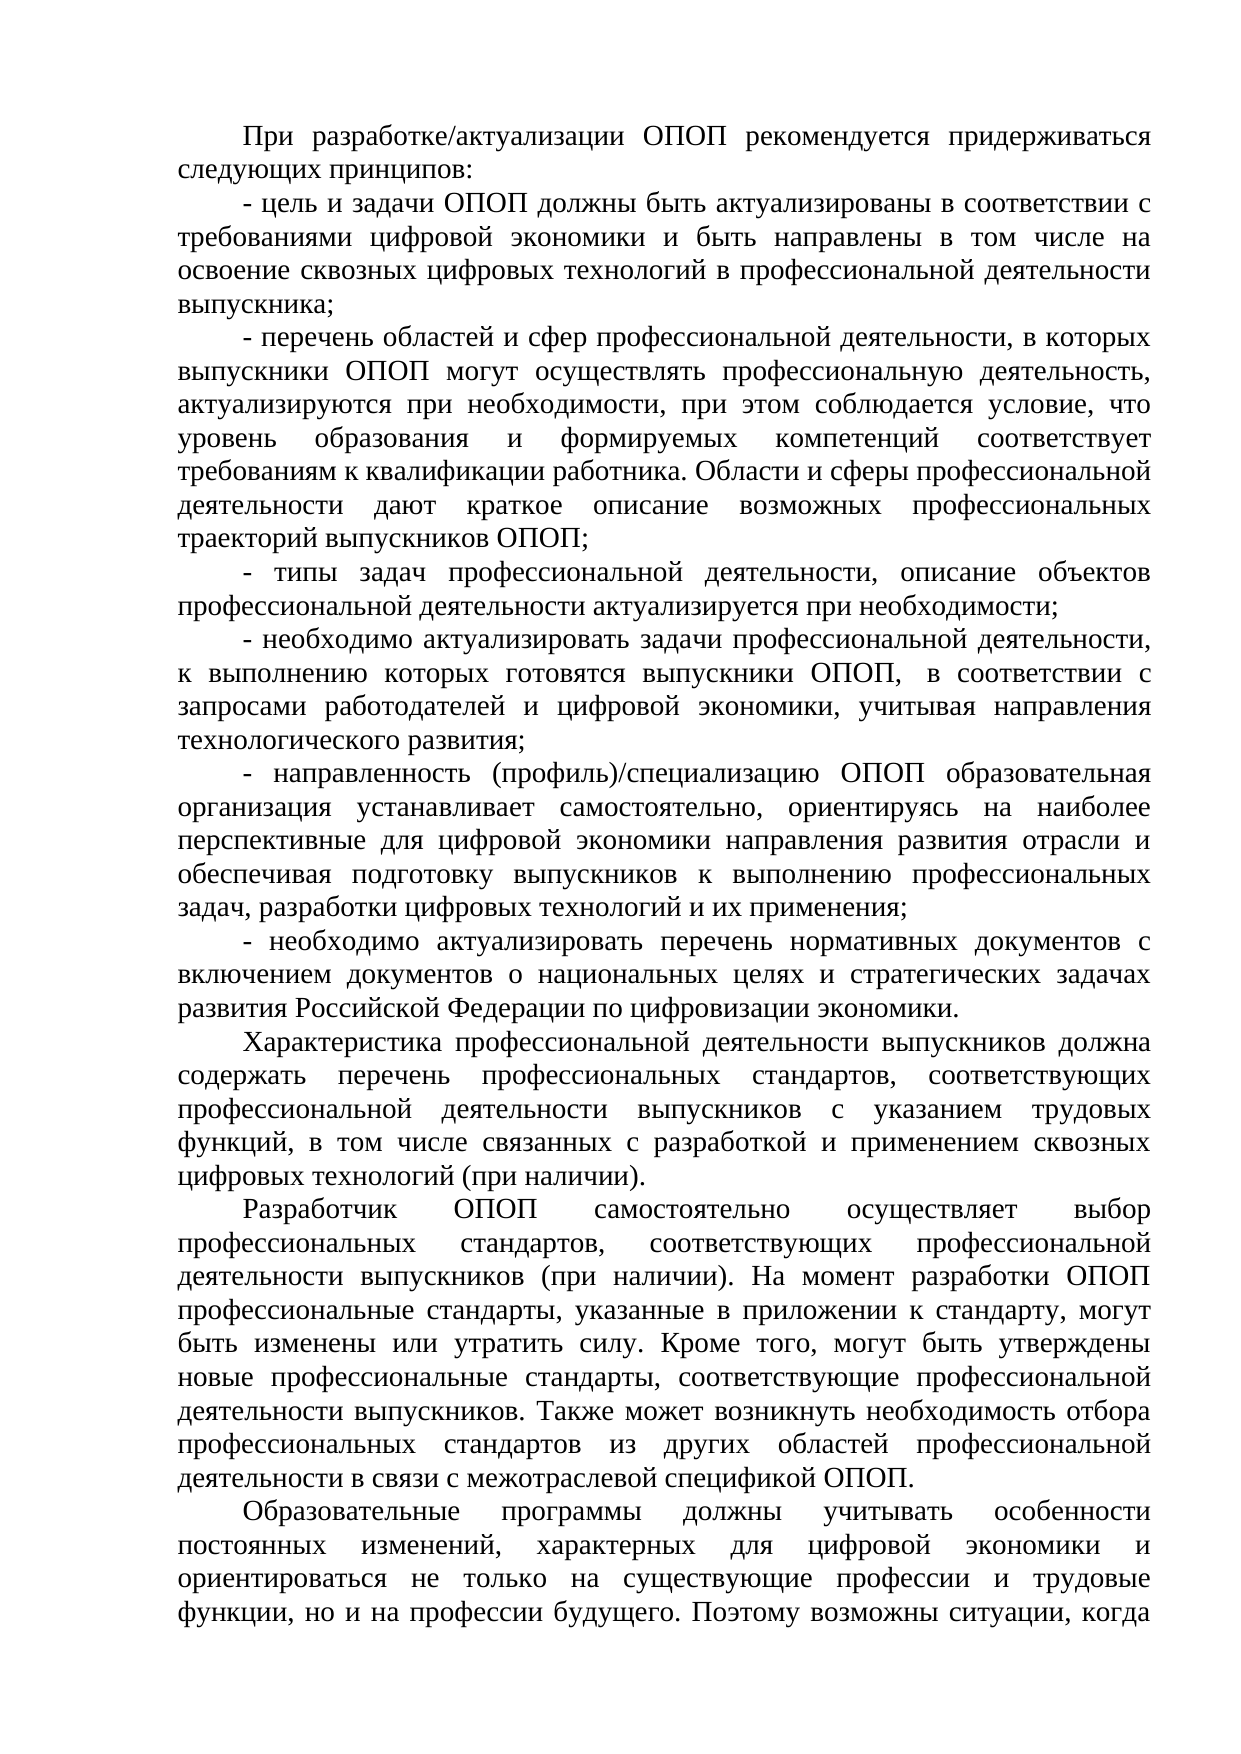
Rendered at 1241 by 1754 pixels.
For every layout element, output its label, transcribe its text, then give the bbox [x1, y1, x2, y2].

text - типы задач профессиональной деятельности, описание объектов профессиональной деятельности актуализируется при необходимости; [177, 554, 1152, 621]
text - перечень областей и сфер профессиональной деятельности, в которых выпускники ОПОП могут осуществлять профессиональную деятельность, актуализируются при необходимости, при этом соблюдается условие, что уровень образования и формируемых компетенций соответствует требованиям к квалификации работника. Области и сферы профессиональной деятельности дают краткое описание возможных профессиональных траекторий выпускников ОПОП; [177, 319, 1152, 554]
text Разработчик ОПОП самостоятельно осуществляет выбор профессиональных стандартов, соответствующих профессиональной деятельности выпускников (при наличии). На момент разработки ОПОП профессиональные стандарты, указанные в приложении к стандарту, могут быть изменены или утратить силу. Кроме того, могут быть утверждены новые профессиональные стандарты, соответствующие профессиональной деятельности выпускников. Также может возникнуть необходимость отбора профессиональных стандартов из других областей профессиональной деятельности в связи с межотраслевой спецификой ОПОП. [177, 1191, 1152, 1493]
text - необходимо актуализировать перечень нормативных документов с включением документов о национальных целях и стратегических задачах развития Российской Федерации по цифровизации экономики. [177, 923, 1152, 1024]
text При разработке/актуализации ОПОП рекомендуется придерживаться следующих принципов: [177, 118, 1152, 185]
text - необходимо актуализировать задачи профессиональной деятельности, к выполнению которых готовятся выпускники ОПОП, в соответствии с запросами работодателей и цифровой экономики, учитывая направления технологического развития; [177, 621, 1152, 755]
text - направленность (профиль)/специализацию ОПОП образовательная организация устанавливает самостоятельно, ориентируясь на наиболее перспективные для цифровой экономики направления развития отрасли и обеспечивая подготовку выпускников к выполнению профессиональных задач, разработки цифровых технологий и их применения; [177, 755, 1152, 923]
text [177, 1493, 1152, 1627]
text - цель и задачи ОПОП должны быть актуализированы в соответствии с требованиями цифровой экономики и быть направлены в том числе на освоение сквозных цифровых технологий в профессиональной деятельности выпускника; [177, 185, 1152, 319]
text Характеристика профессиональной деятельности выпускников должна содержать перечень профессиональных стандартов, соответствующих профессиональной деятельности выпускников с указанием трудовых функций, в том числе связанных с разработкой и применением сквозных цифровых технологий (при наличии). [177, 1024, 1152, 1191]
